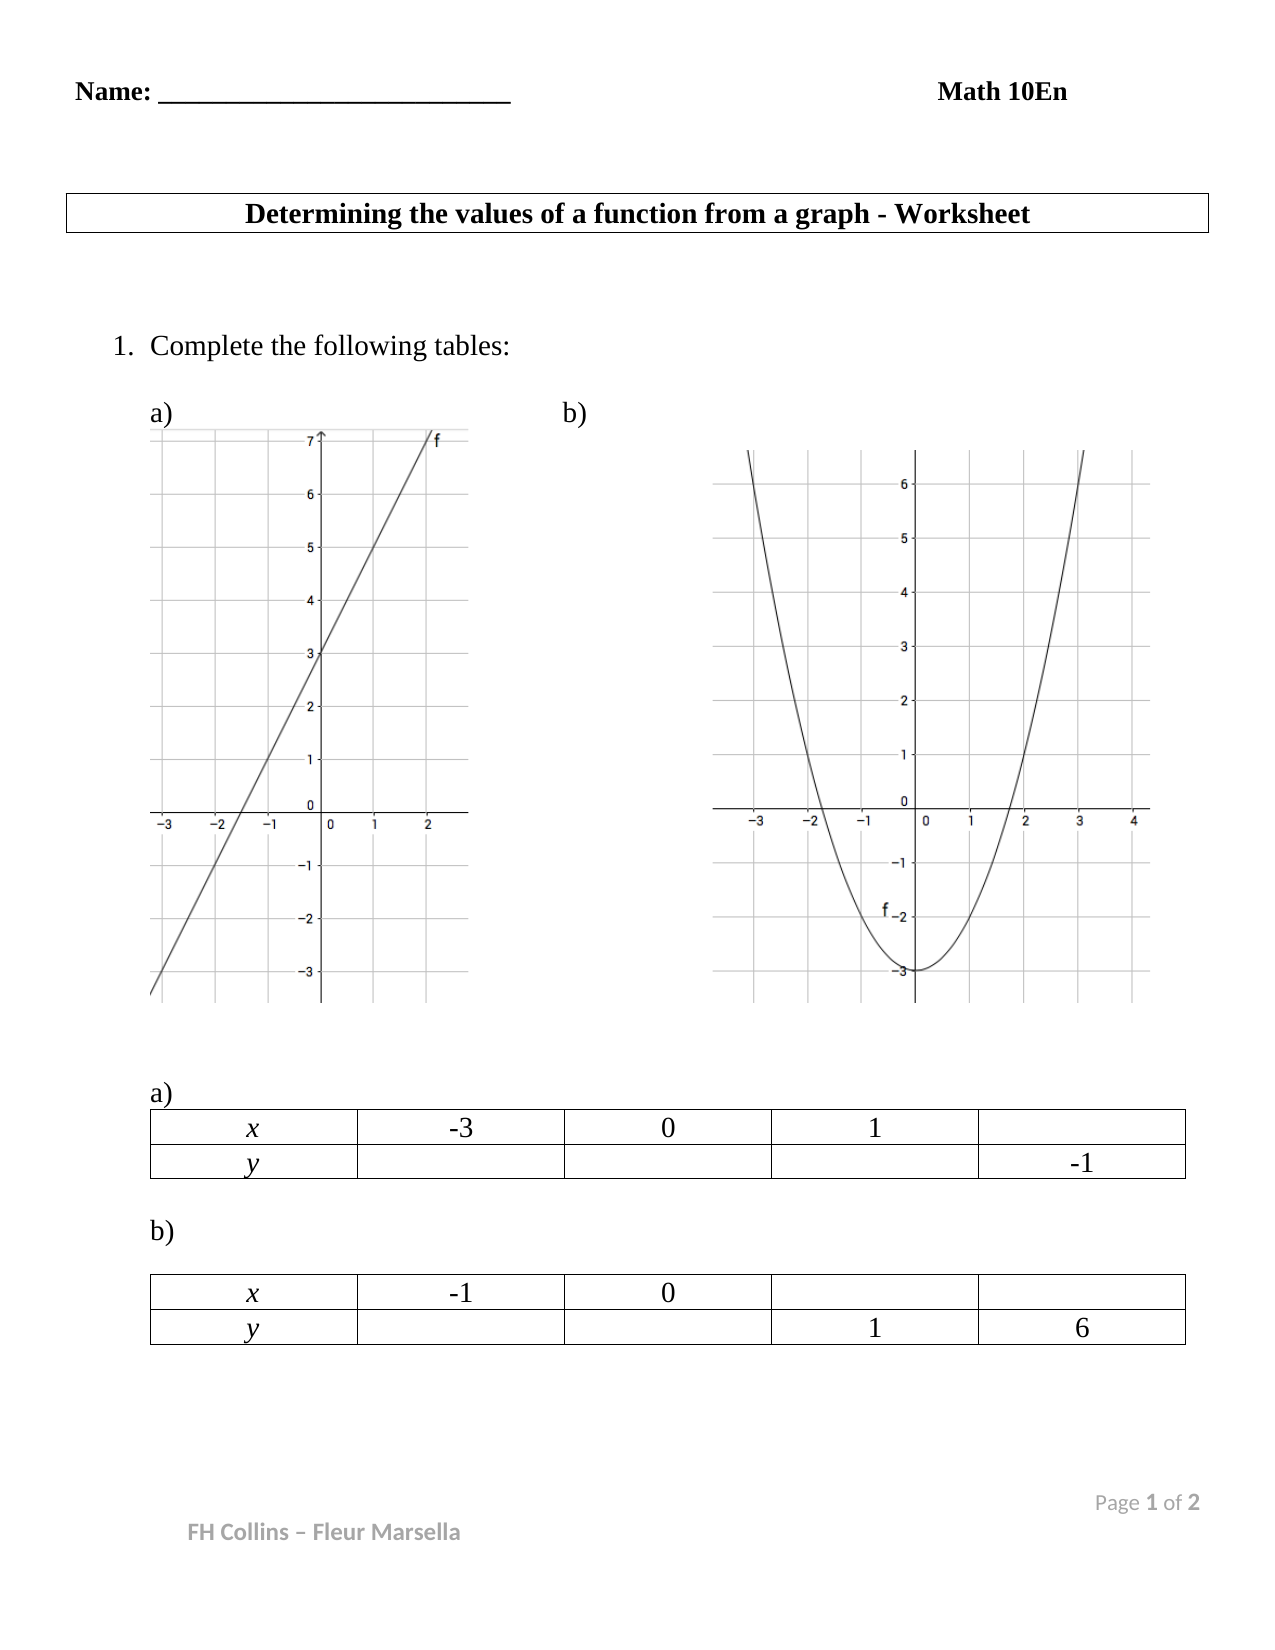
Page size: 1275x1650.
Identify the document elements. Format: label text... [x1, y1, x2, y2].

table_header 0 [565, 1275, 771, 1309]
table_header -1 [358, 1275, 564, 1309]
table_cell [358, 1310, 564, 1343]
text Determining the values of a function from a graph - Worksheet [67, 194, 1208, 232]
table_cell -1 [979, 1145, 1185, 1178]
table_header 1 [772, 1110, 978, 1144]
table_header [979, 1110, 1185, 1144]
table_cell [565, 1310, 771, 1343]
table_header x [151, 1110, 357, 1144]
table_header [772, 1275, 978, 1309]
picture [712, 450, 1150, 1003]
table_header [979, 1275, 1185, 1309]
table_header -3 [358, 1110, 564, 1144]
table_cell 1 [772, 1310, 978, 1343]
table_cell [358, 1145, 564, 1178]
table_cell [565, 1145, 771, 1178]
table_cell 6 [979, 1310, 1185, 1343]
table_header 0 [565, 1110, 771, 1144]
table_cell [772, 1145, 978, 1178]
picture [150, 428, 469, 1003]
list b) [150, 1213, 1200, 1274]
table_cell y [151, 1310, 357, 1343]
table_cell y [151, 1145, 357, 1178]
table_header x [151, 1275, 357, 1309]
list a) [150, 1042, 1200, 1109]
